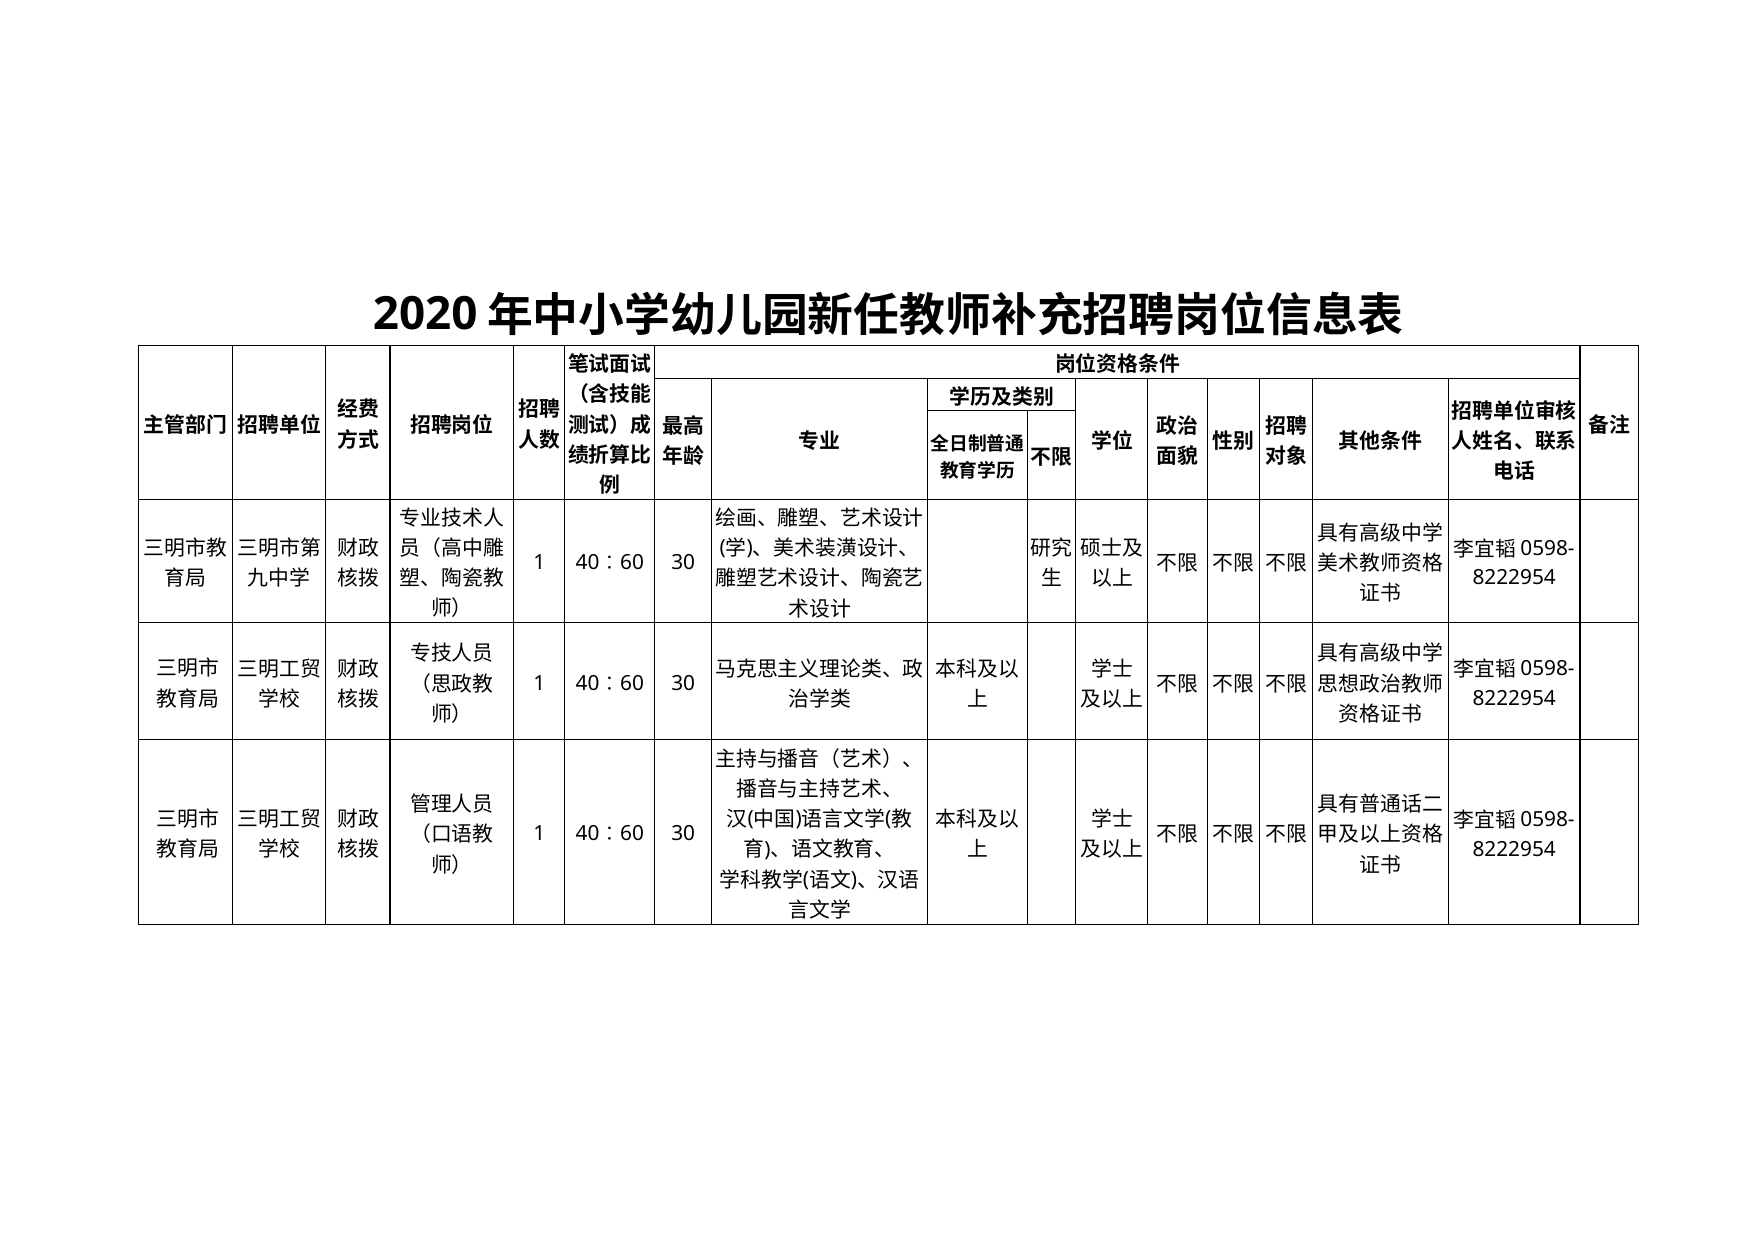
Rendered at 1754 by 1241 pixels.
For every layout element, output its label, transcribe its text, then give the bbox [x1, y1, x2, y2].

table_cell 绘画、雕塑、艺术设计(学)、美术装潢设计、雕塑艺术设计、陶瓷艺术设计 [712, 500, 927, 622]
table_cell 具有普通话二甲及以上资格证书 [1313, 740, 1448, 923]
table_cell 研究生 [1028, 500, 1075, 622]
table_cell 不限 [1208, 623, 1259, 739]
table_cell 不限 [1260, 500, 1312, 622]
table_cell [1581, 623, 1638, 739]
table_cell 学士 及以上 [1076, 623, 1147, 739]
table_cell 招聘人数 [514, 346, 564, 498]
table_cell 政治面貌 [1148, 379, 1207, 498]
table_cell 全日制普通教育学历 [928, 411, 1027, 498]
table_cell 40︰60 [565, 500, 654, 622]
table_cell 学位 [1076, 379, 1147, 498]
table_cell 三明市第九中学 [233, 500, 325, 622]
table_cell 不限 [1208, 740, 1259, 923]
table_cell 三明工贸学校 [233, 623, 325, 739]
table_cell 三明工贸学校 [233, 740, 325, 923]
table_cell 管理人员 （口语教师） [391, 740, 513, 923]
table_cell 不限 [1148, 500, 1207, 622]
table_cell 招聘对象 [1260, 379, 1312, 498]
table_cell [1581, 740, 1638, 923]
table_cell 笔试面试（含技能测试）成绩折算比例 [565, 346, 654, 498]
table_cell 不限 [1148, 623, 1207, 739]
table_cell 招聘岗位 [391, 346, 513, 498]
table_cell 其他条件 [1313, 379, 1448, 498]
table_cell 财政核拨 [326, 500, 389, 622]
table_cell 专业技术人员（高中雕塑、陶瓷教师） [391, 500, 513, 622]
table_cell 主持与播音（艺术）、播音与主持艺术、 汉(中国)语言文学(教育)、语文教育、 学科教学(语文)、汉语言文学 [712, 740, 927, 923]
table_cell 备注 [1581, 346, 1638, 498]
table_header 2020年中小学幼儿园新任教师补充招聘岗位信息表 [138, 277, 1638, 345]
table_cell 招聘单位审核人姓名、联系电话 [1449, 379, 1579, 498]
table_cell 财政 核拨 [326, 740, 389, 923]
table_cell 三明市 教育局 [139, 623, 232, 739]
table_cell 学士 及以上 [1076, 740, 1147, 923]
table_cell 1 [514, 500, 564, 622]
table_cell [1028, 623, 1075, 739]
table_cell 40︰60 [565, 740, 654, 923]
table_cell [928, 500, 1027, 622]
table_cell 1 [514, 740, 564, 923]
table_cell 1 [514, 623, 564, 739]
table_cell 具有高级中学美术教师资格证书 [1313, 500, 1448, 622]
table_cell 本科及以上 [928, 740, 1027, 923]
table_cell 主管部门 [139, 346, 232, 498]
table_cell 专技人员（思政教师） [391, 623, 513, 739]
table_cell 财政 核拨 [326, 623, 389, 739]
table_cell 三明市教育局 [139, 500, 232, 622]
table_cell 最高年龄 [655, 379, 711, 498]
table_cell 具有高级中学思想政治教师资格证书 [1313, 623, 1448, 739]
table_cell 不限 [1148, 740, 1207, 923]
table_cell 不限 [1260, 740, 1312, 923]
table_cell 岗位资格条件 [655, 346, 1579, 378]
table_cell 专业 [712, 379, 927, 498]
table_cell 30 [655, 740, 711, 923]
table_cell 硕士及 以上 [1076, 500, 1147, 622]
table_cell 30 [655, 500, 711, 622]
table_cell 学历及类别 [928, 379, 1075, 410]
table_cell 李宜韬0598-8222954 [1449, 500, 1579, 622]
table_cell 本科及以上 [928, 623, 1027, 739]
table_cell 招聘单位 [233, 346, 325, 498]
table_cell 不限 [1208, 500, 1259, 622]
table_cell 李宜韬0598-8222954 [1449, 623, 1579, 739]
table_cell [1581, 500, 1638, 622]
table_cell 经费方式 [326, 346, 389, 498]
table_cell 40︰60 [565, 623, 654, 739]
table_cell 不限 [1260, 623, 1312, 739]
table_cell 性别 [1208, 379, 1259, 498]
table_cell 李宜韬0598-8222954 [1449, 740, 1579, 923]
table_cell [1028, 740, 1075, 923]
table_cell 不限 [1028, 411, 1075, 498]
table_cell 马克思主义理论类、政治学类 [712, 623, 927, 739]
table_cell 三明市 教育局 [139, 740, 232, 923]
table_cell 30 [655, 623, 711, 739]
